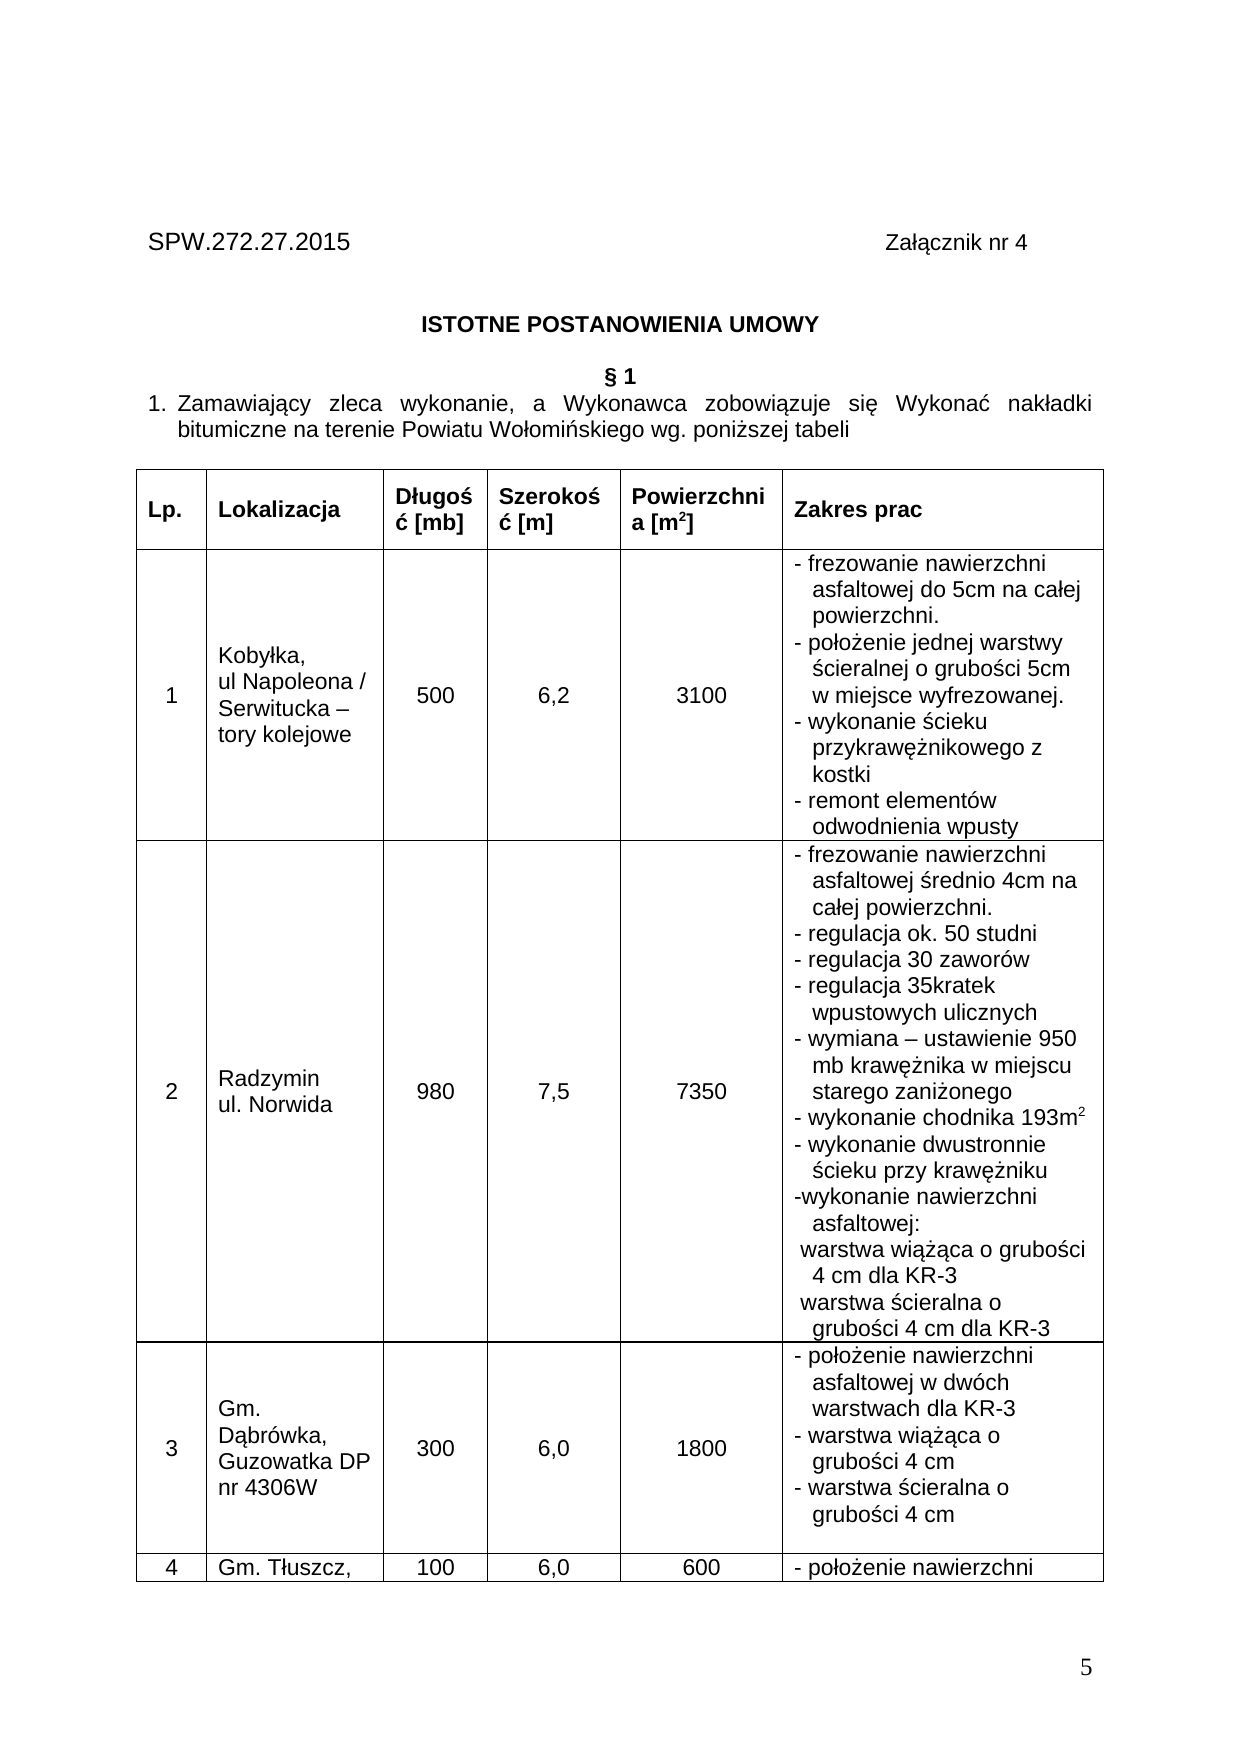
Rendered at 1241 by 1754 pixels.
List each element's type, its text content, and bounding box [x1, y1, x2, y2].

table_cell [207, 1554, 383, 1581]
table_header Lokalizacja [207, 470, 383, 549]
table_cell Kobyłka, ul Napoleona / Serwitucka – tory kolejowe [207, 550, 383, 840]
table_cell - frezowanie nawierzchni asfaltowej średnio 4cm na całej powierzchni. - regulacja ok. 50 studni - regulacja 30 zaworów - regulacja 35kratek wpustowych ulicznych - wymiana – ustawienie 950 mb krawężnika w miejscu starego zaniżonego - wykonanie chodnika 193m2 - wykonanie dwustronnie ścieku przy krawężniku -wykonanie nawierzchni asfaltowej: warstwa wiążąca o grubości 4 cm dla KR-3 warstwa ścieralna o grubości 4 cm dla KR-3 [783, 841, 1103, 1341]
table_cell 4 [137, 1554, 206, 1581]
table_cell 7,5 [488, 841, 620, 1341]
table_cell 980 [384, 841, 487, 1341]
table_header Powierzchnia [m2] [621, 470, 782, 549]
text § 1 [148, 363, 1093, 389]
table_cell Gm. Dąbrówka, Guzowatka DP nr 4306W [207, 1343, 383, 1553]
table_cell 1800 [621, 1343, 782, 1553]
table_cell 6,0 [488, 1343, 620, 1553]
table_cell - położenie nawierzchni asfaltowej w dwóch warstwach dla KR-3 - warstwa wiążąca o grubości 4 cm - warstwa ścieralna o grubości 4 cm [783, 1343, 1103, 1553]
table_cell 6,0 [488, 1554, 620, 1581]
table_cell 300 [384, 1343, 487, 1553]
table_header Długość [mb] [384, 470, 487, 549]
table_cell 2 [137, 841, 206, 1341]
table_cell 3 [137, 1343, 206, 1553]
table_cell 500 [384, 550, 487, 840]
table_header Zakres prac [783, 470, 1103, 549]
table_cell 1 [137, 550, 206, 840]
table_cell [783, 1554, 1103, 1581]
table_header Szerokość [m] [488, 470, 620, 549]
table_cell 100 [384, 1554, 487, 1581]
table_header Lp. [137, 470, 206, 549]
table_cell 6,2 [488, 550, 620, 840]
text ISTOTNE POSTANOWIENIA UMOWY [148, 311, 1093, 337]
table_cell 600 [621, 1554, 782, 1581]
table_cell 3100 [621, 550, 782, 840]
list Zamawiający zleca wykonanie, a Wykonawca zobowiązuje się Wykonać nakładki bitumiczne na terenie Powiatu Wołomińskiego wg. poniższej tabeli [148, 389, 1093, 442]
text SPW.272.27.2015 Załącznik nr 4 [148, 227, 1093, 255]
table_cell Radzymin ul. Norwida [207, 841, 383, 1341]
table_cell - frezowanie nawierzchni asfaltowej do 5cm na całej powierzchni. - położenie jednej warstwy ścieralnej o grubości 5cm w miejsce wyfrezowanej. - wykonanie ścieku przykrawężnikowego z kostki - remont elementów odwodnienia wpusty [783, 550, 1103, 840]
table_cell 7350 [621, 841, 782, 1341]
